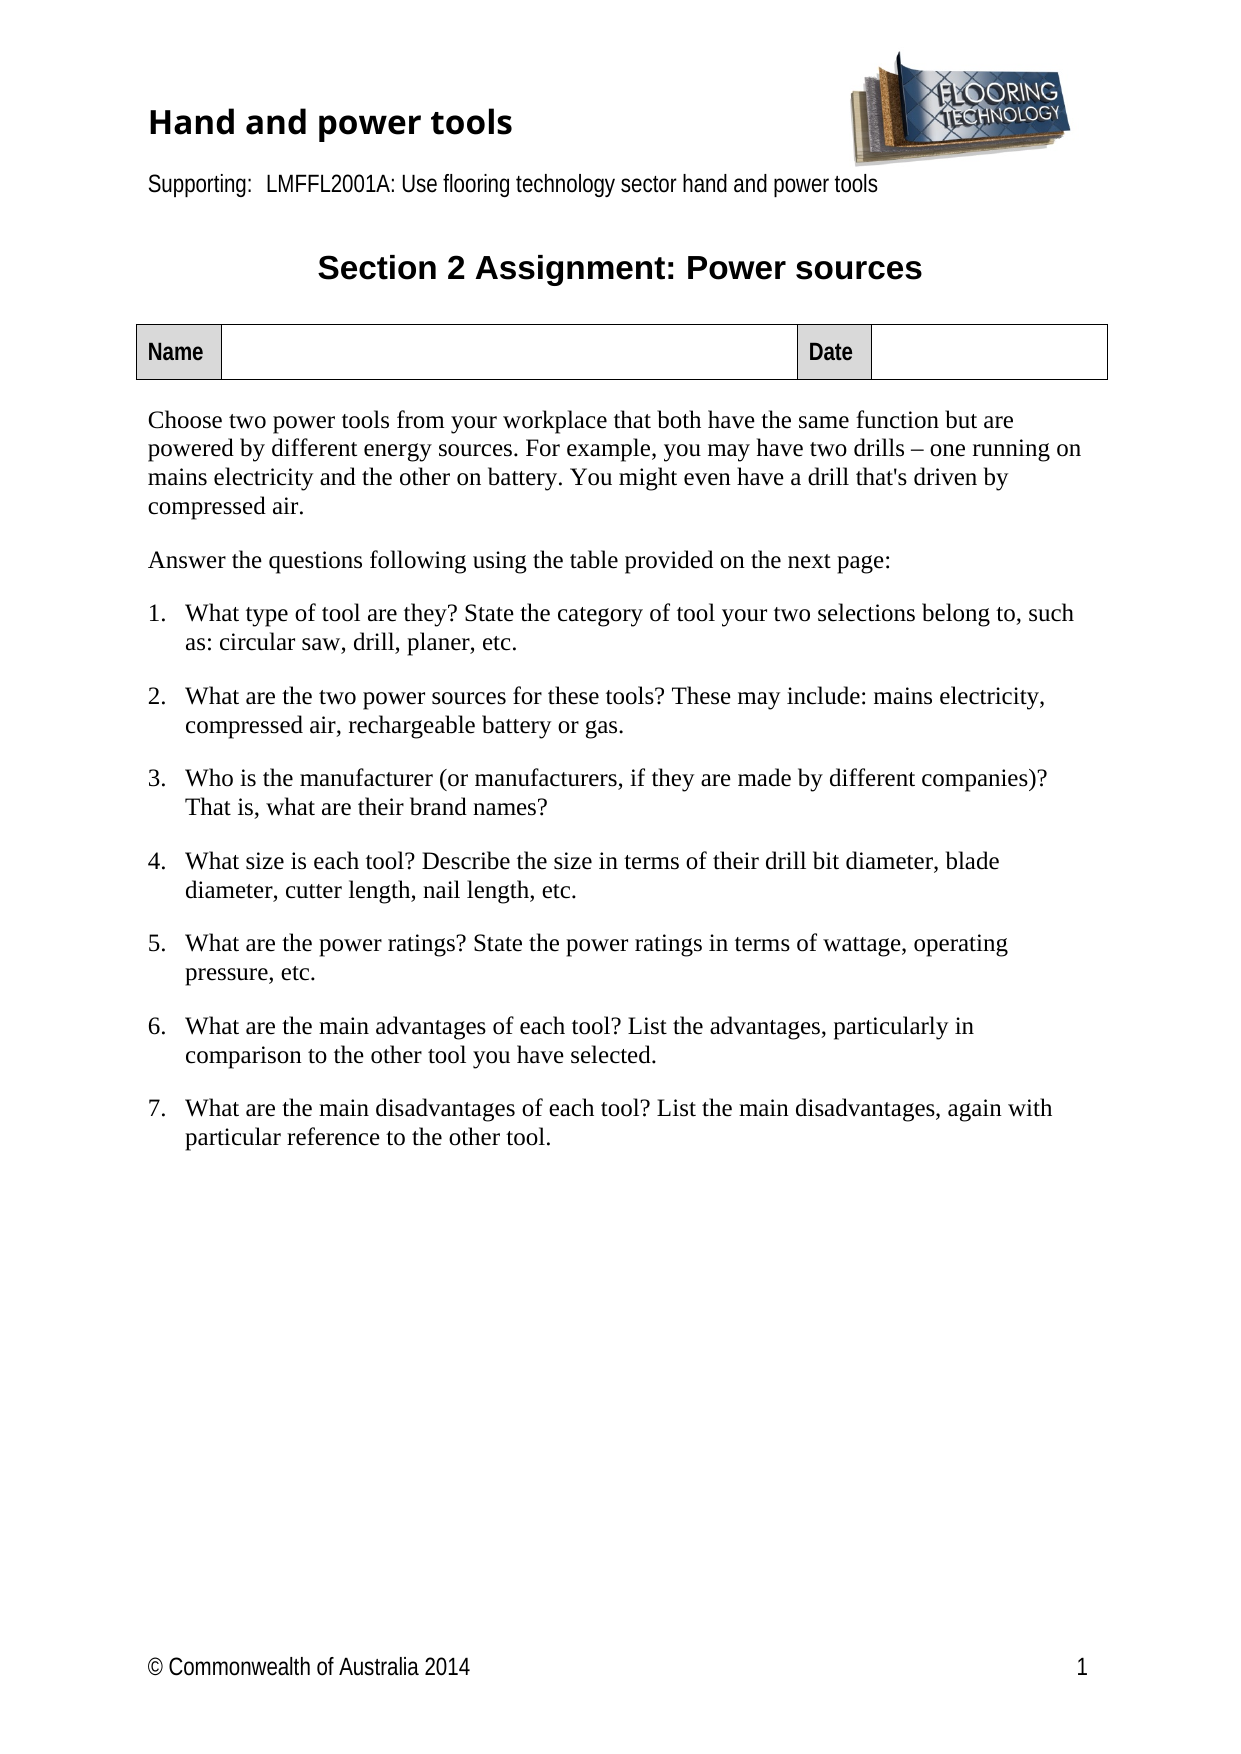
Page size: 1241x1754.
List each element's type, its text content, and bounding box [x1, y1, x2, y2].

table_header [872, 325, 1107, 379]
table_header [222, 325, 797, 379]
text Answer the questions following using the table provided on the next page: [148, 545, 1092, 573]
list What are the main advantages of each tool? List the advantages, particularly in comparison to the other tool you have selected. [148, 1011, 1092, 1068]
list What type of tool are they? State the category of tool your two selections belong to, such as: circular saw, drill, planer, etc. [148, 598, 1092, 656]
table_header Date [798, 325, 871, 379]
list Who is the manufacturer (or manufacturers, if they are made by different companies)? That is, what are their brand names? [148, 763, 1092, 821]
subtitle Section 2 Assignment: Power sources [148, 248, 1092, 286]
list What are the two power sources for these tools? These may include: mains electricity, compressed air, rechargeable battery or gas. [148, 681, 1092, 738]
text Supporting: LMFFL2001A: Use flooring technology sector hand and power tools [148, 169, 1092, 198]
table_header Name [137, 325, 221, 379]
text Choose two power tools from your workplace that both have the same function but are powered by different energy sources. For example, you may have two drills – one running on mains electricity and the other on battery. You might even have a drill that's driven by compressed air. [148, 405, 1092, 520]
list What size is each tool? Describe the size in terms of their drill bit diameter, blade diameter, cutter length, nail length, etc. [148, 846, 1092, 903]
list What are the power ratings? State the power ratings in terms of wattage, operating pressure, etc. [148, 928, 1092, 986]
list What are the main disadvantages of each tool? List the main disadvantages, again with particular reference to the other tool. [148, 1093, 1092, 1151]
